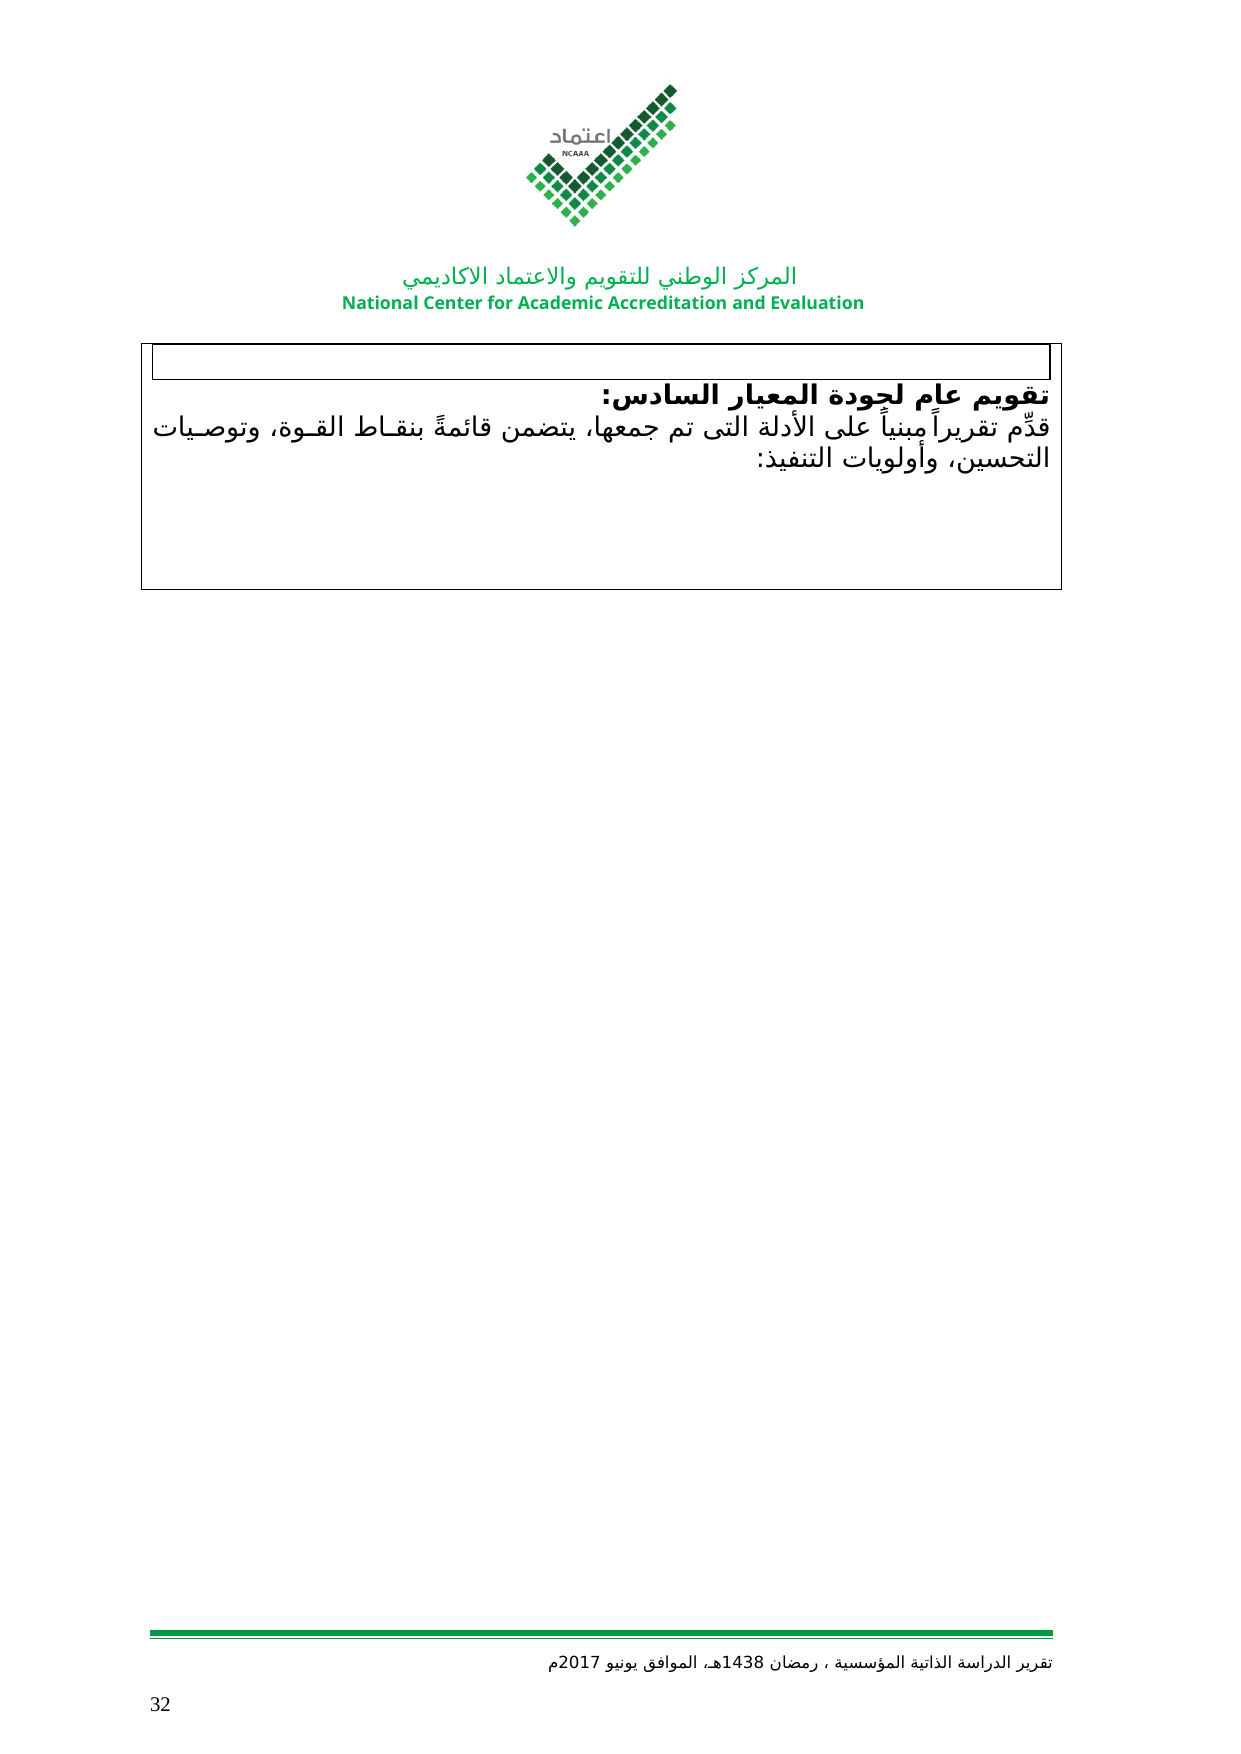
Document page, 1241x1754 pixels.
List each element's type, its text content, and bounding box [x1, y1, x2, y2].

picture [521, 75, 682, 235]
